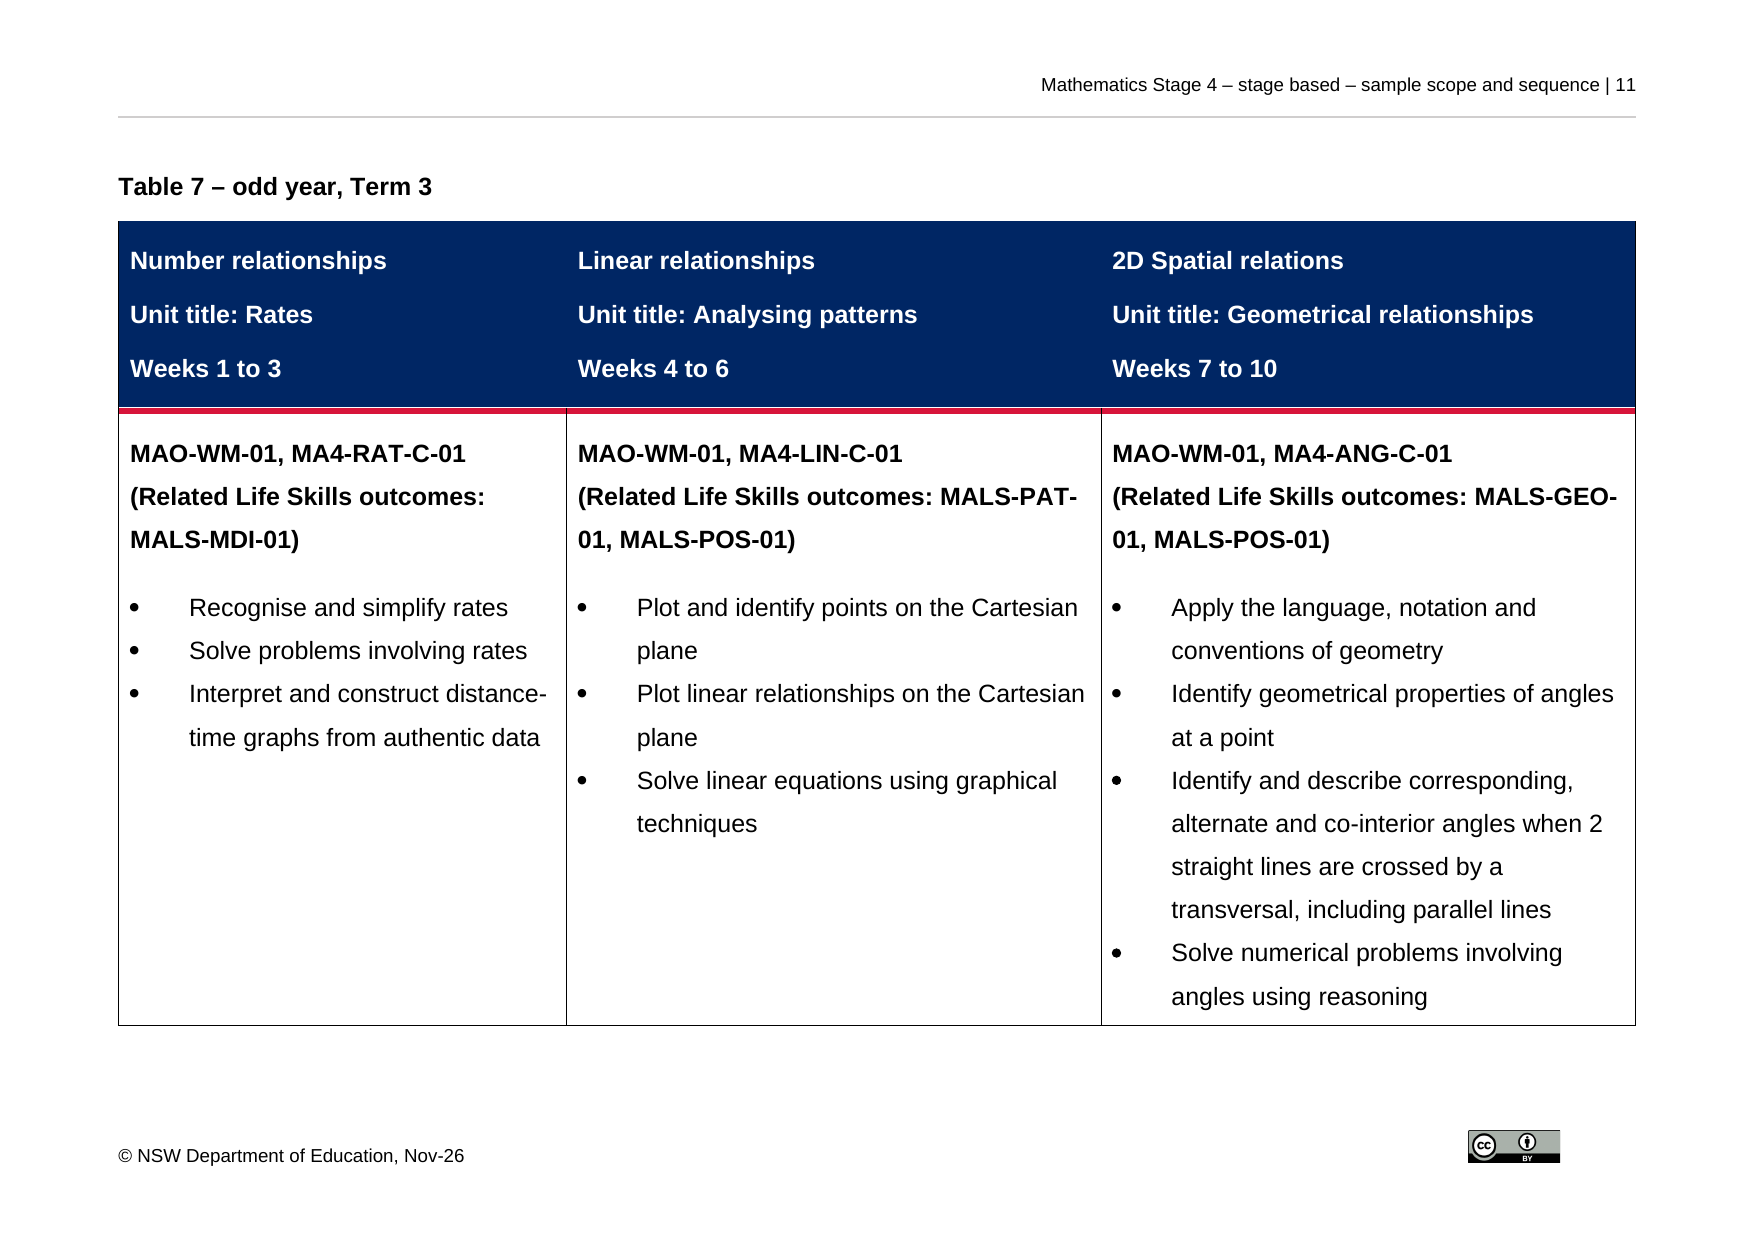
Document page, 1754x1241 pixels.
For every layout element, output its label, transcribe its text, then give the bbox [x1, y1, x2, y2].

table_header Linear relationships Unit title: Analysing patterns Weeks 4 to 6 [566, 221, 1101, 407]
table_cell MAO-WM-01, MA4-RAT-C-01 (Related Life Skills outcomes: MALS-MDI-01) Recognise and simplify rates Solve problems involving rates Interpret and construct distance-time graphs from authentic data [119, 414, 566, 1024]
table_header 2D Spatial relations Unit title: Geometrical relationships Weeks 7 to 10 [1101, 221, 1635, 407]
text Table 7 – odd year, Term 3 [118, 172, 1636, 200]
table_cell MAO-WM-01, MA4-ANG-C-01 (Related Life Skills outcomes: MALS-GEO-01, MALS-POS-01) Apply the language, notation and conventions of geometry Identify geometrical properties of angles at a point Identify and describe corresponding, alternate and co-interior angles when 2 straight lines are crossed by a transversal, including parallel lines Solve numerical problems involving angles using reasoning [1102, 414, 1635, 1024]
picture [1468, 1130, 1561, 1163]
table_cell MAO-WM-01, MA4-LIN-C-01 (Related Life Skills outcomes: MALS-PAT-01, MALS-POS-01) Plot and identify points on the Cartesian plane Plot linear relationships on the Cartesian plane Solve linear equations using graphical techniques [567, 414, 1101, 1024]
table_header Number relationships Unit title: Rates Weeks 1 to 3 [119, 221, 566, 407]
